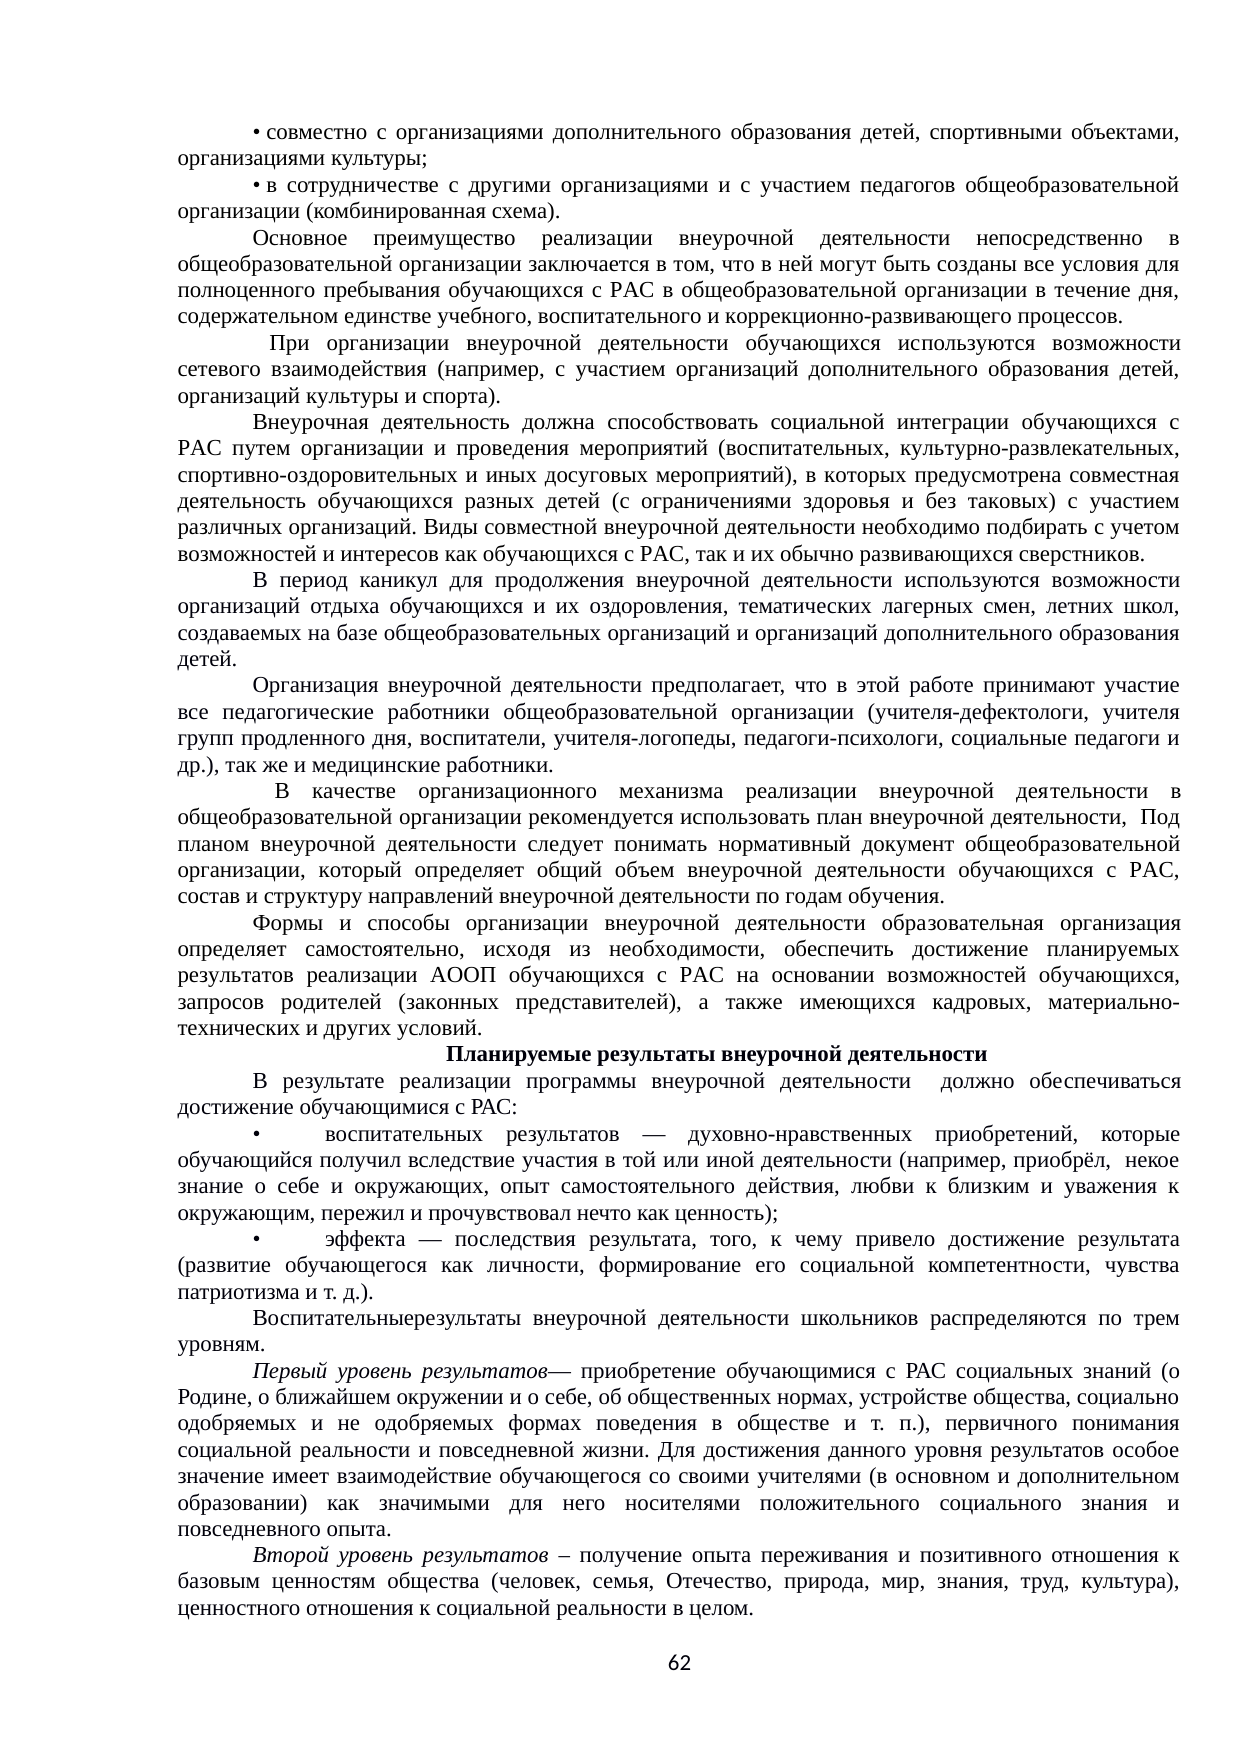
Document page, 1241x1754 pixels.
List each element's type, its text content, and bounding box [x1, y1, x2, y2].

text Внеурочная деятельность должна способствовать социальной интеграции обучающихся с РАС путем организации и проведения мероприятий (воспитательных, культурно-развлекательных, спортивно-оздоровительных и иных досуговых мероприятий), в которых предусмотрена совместная деятельность обучающихся разных детей (с ограничениями здоровья и без таковых) с участием различных организаций. Виды совместной внеурочной деятельности необходимо подбирать с учетом возможностей и интересов как обучающихся с РАС, так и их обычно развивающихся сверстников. [177, 408, 1181, 566]
text В результате реализации программы внеурочной деятельности должно обеспечиваться достижение обучающимися с РАС: [177, 1067, 1181, 1119]
list воспитательных результатов — духовно-нравственных приобретений, которые обучающийся получил вследствие участия в той или иной деятельности (например, приобрёл, некое знание о себе и окружающих, опыт самостоятельного действия, любви к близким и уважения к окружающим, пережил и прочувствовал нечто как ценность); [177, 1119, 1181, 1225]
text Организация внеурочной деятельности предполагает, что в этой работе принимают участие все педагогические работники общеобразовательной организации (учителя-дефектологи, учителя групп продленного дня, воспитатели, учителя-логопеды, педагоги-психологи, социальные педагоги и др.), так же и медицинские работники. [177, 672, 1181, 777]
text Первый уровень результатов— приобретение обучающимися с РАС социальных знаний (о Родине, о ближайшем окружении и о себе, об общественных нормах, устройстве общества, социально одобряемых и не одобряемых формах поведения в обществе и т. п.), первичного понимания социальной реальности и повседневной жизни. Для достижения данного уровня результатов особое значение имеет взаимодействие обучающегося со своими учителями (в основном и дополнительном образовании) как значимыми для него носителями положительного социального знания и повседневного опыта. [177, 1357, 1181, 1541]
text В качестве организационного механизма реализации внеурочной деятельности в общеобразовательной организации рекомендуется использовать план внеурочной деятельности, Под планом внеурочной деятельности следует понимать нормативный документ общеобразовательной организации, который определяет общий объем внеурочной деятельности обучающихся с РАС, состав и структуру направлений внеурочной деятельности по годам обучения. [177, 777, 1181, 909]
text Воспитательныерезультаты внеурочной деятельности школьников распределяются по трем уровням. [177, 1304, 1181, 1357]
text В период каникул для продолжения внеурочной деятельности используются возможности организаций отдыха обучающихся и их оздоровления, тематических лагерных смен, летних школ, создаваемых на базе общеобразовательных организаций и организаций дополнительного образования детей. [177, 566, 1181, 672]
text Основное преимущество реализации внеурочной деятельности непосредственно в общеобразовательной организации заключается в том, что в ней могут быть созданы все условия для полноценного пребывания обучающихся с РАС в общеобразовательной организации в течение дня, содержательном единстве учебного, воспитательного и коррекционно-развивающего процессов. [177, 223, 1181, 329]
list эффекта — последствия результата, того, к чему привело достижение результата (развитие обучающегося как личности, формирование его социальной компетентности, чувства патриотизма и т. д.). [177, 1225, 1181, 1304]
text • совместно с организациями дополнительного образования детей, спортивными объектами, организациями культуры; [177, 118, 1181, 171]
text • в сотрудничестве с другими организациями и с участием педагогов общеобразовательной организации (комбинированная схема). [177, 171, 1181, 223]
text Второй уровень результатов – получение опыта переживания и позитивного отношения к базовым ценностям общества (человек, семья, Отечество, природа, мир, знания, труд, культура), ценностного отношения к социальной реальности в целом. [177, 1541, 1181, 1620]
text При организации внеурочной деятельности обучающихся используются возможности сетевого взаимодействия (например, с участием организаций дополнительного образования детей, организаций культуры и спорта). [177, 329, 1181, 408]
text Формы и способы организации внеурочной деятельности образовательная организация определяет самостоятельно, исходя из необходимости, обеспечить достижение планируемых результатов реализации АООП обучающихся с РАС на основании возможностей обучающихся, запросов родителей (законных представителей), а также имеющихся кадровых, материально-технических и других условий. [177, 909, 1181, 1041]
text Планируемые результаты внеурочной деятельности [177, 1041, 1181, 1067]
